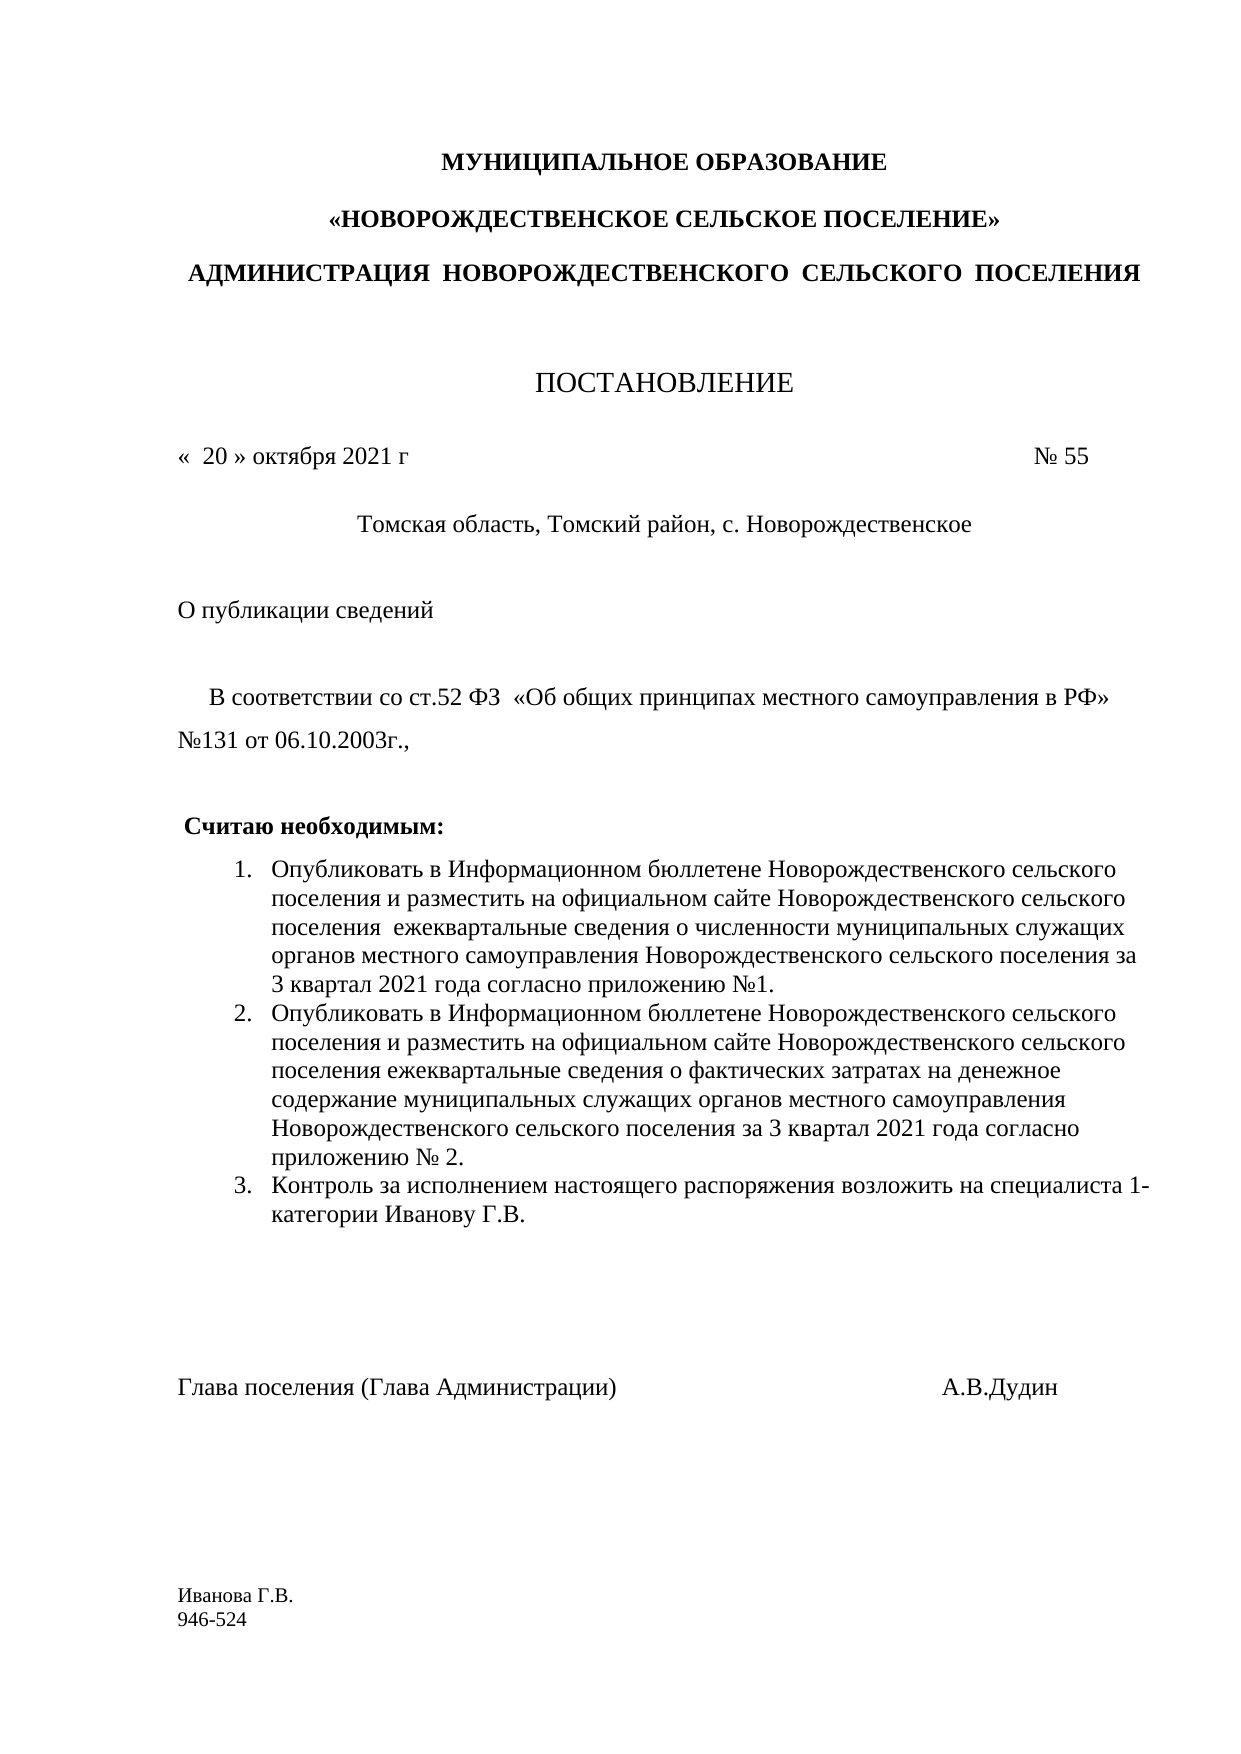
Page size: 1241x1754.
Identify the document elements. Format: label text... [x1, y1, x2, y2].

text Томская область, Томский район, с. Новорождественское [177, 509, 1152, 538]
list Опубликовать в Информационном бюллетене Новорождественского сельского поселения и разместить на официальном сайте Новорождественского сельского поселения ежеквартальные сведения о фактических затратах на денежное содержание муниципальных служащих органов местного самоуправления Новорождественского сельского поселения за 3 квартал 2021 года согласно приложению № 2. [233, 998, 1152, 1170]
text « 20 » октября 2021 г № 55 [177, 441, 1152, 470]
list Опубликовать в Информационном бюллетене Новорождественского сельского поселения и разместить на официальном сайте Новорождественского сельского поселения ежеквартальные сведения о численности муниципальных служащих органов местного самоуправления Новорождественского сельского поселения за 3 квартал 2021 года согласно приложению №1. [233, 854, 1152, 998]
text Глава поселения (Глава Администрации) А.В.Дудин [177, 1372, 1152, 1400]
text 946-524 [177, 1607, 1152, 1631]
text О публикации сведений [177, 595, 1152, 624]
text МУНИЦИПАЛЬНОЕ ОБРАЗОВАНИЕ [177, 147, 1152, 176]
text Считаю необходимым: [177, 811, 1152, 840]
text «НОВОРОЖДЕСТВЕНСКОЕ СЕЛЬСКОЕ ПОСЕЛЕНИЕ» [177, 176, 1152, 233]
list Контроль за исполнением настоящего распоряжения возложить на специалиста 1- категории Иванову Г.В. [233, 1170, 1152, 1228]
text В соответствии со ст.52 ФЗ «Об общих принципах местного самоуправления в РФ» №131 от 06.10.2003г., [177, 682, 1152, 753]
text АДМИНИСТРАЦИЯ НОВОРОЖДЕСТВЕНСКОГО СЕЛЬСКОГО ПОСЕЛЕНИЯ [177, 258, 1152, 287]
text Иванова Г.В. [177, 1583, 1152, 1607]
subtitle ПОСТАНОВЛЕНИЕ [177, 366, 1152, 399]
